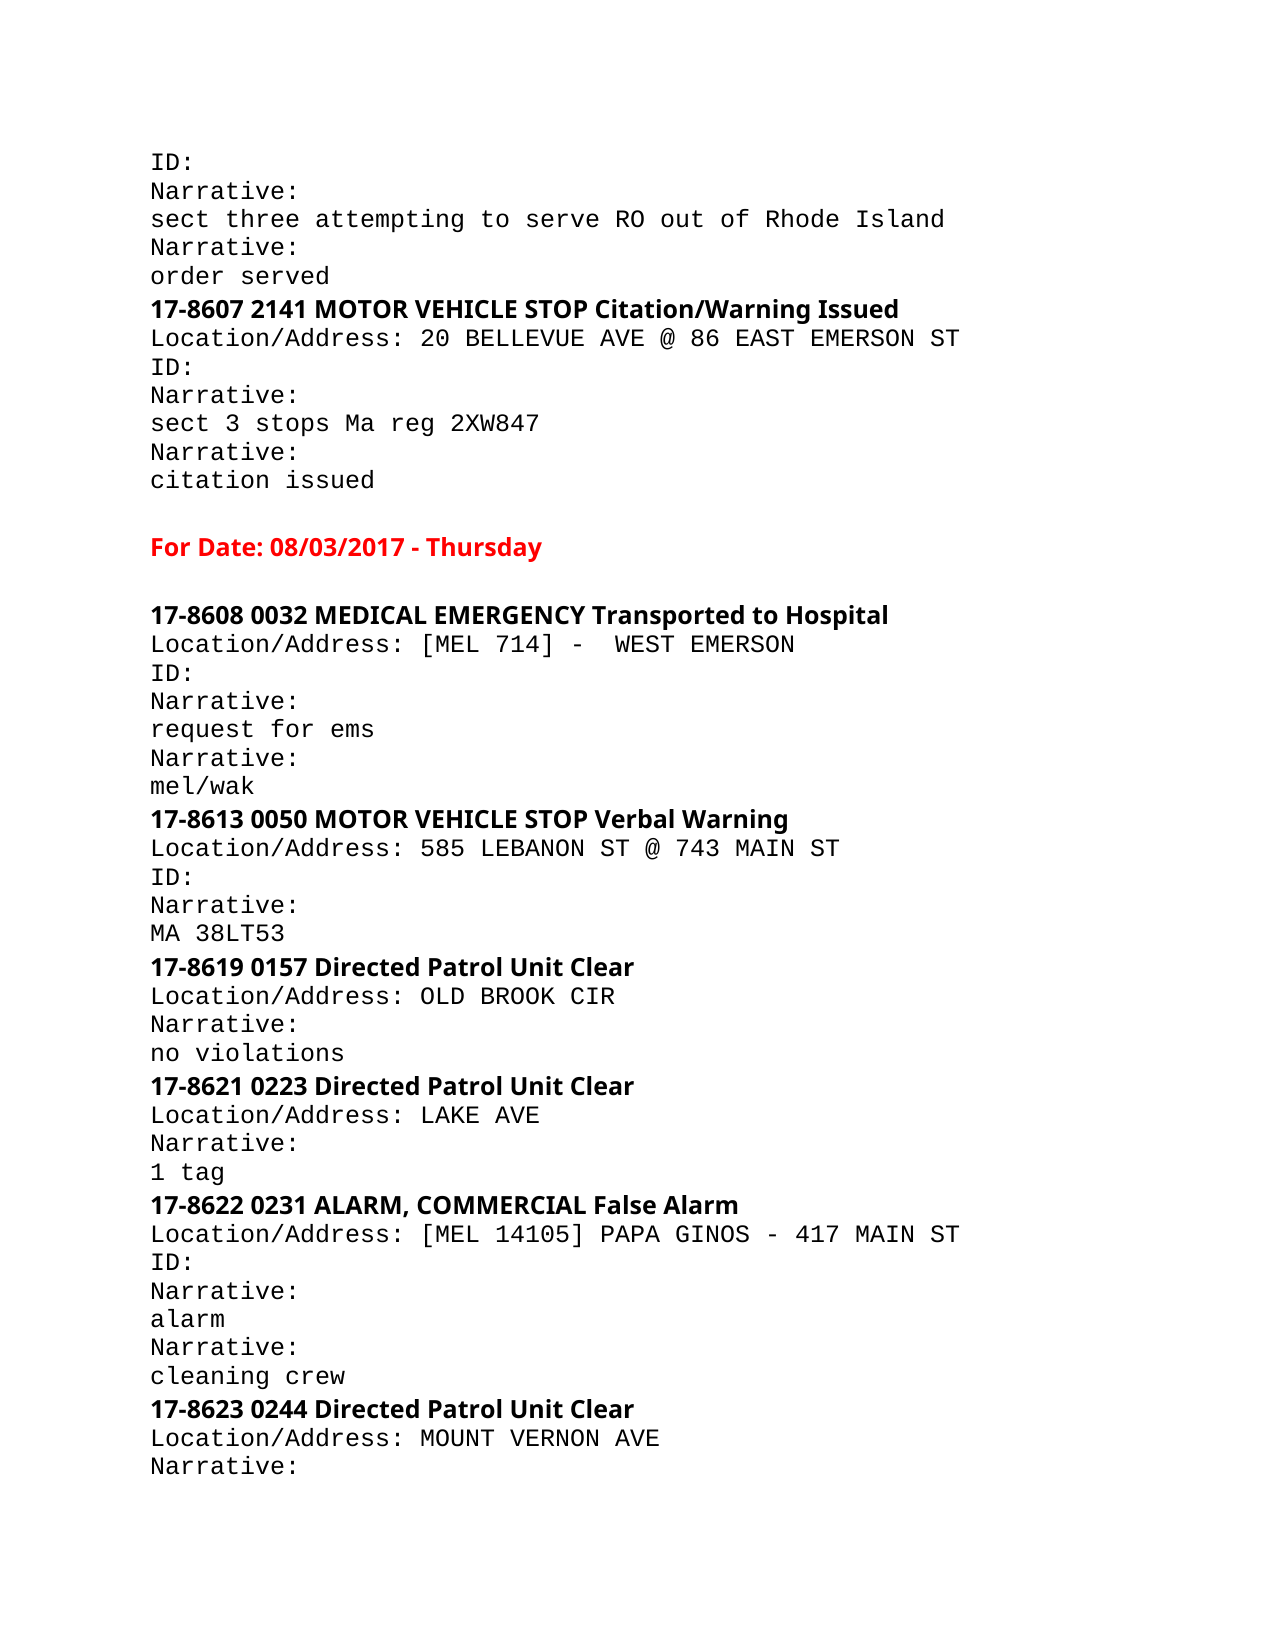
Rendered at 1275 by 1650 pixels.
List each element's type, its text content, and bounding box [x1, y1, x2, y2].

text Narrative: [150, 382, 1125, 411]
text Location/Address: OLD BROOK CIR [150, 983, 1125, 1012]
text 17-8619 0157 Directed Patrol Unit Clear [150, 949, 1125, 983]
text 17-8613 0050 MOTOR VEHICLE STOP Verbal Warning [150, 802, 1125, 836]
text Narrative: [150, 1454, 1125, 1482]
text request for ems [150, 717, 1125, 745]
text Narrative: [150, 235, 1125, 263]
text Narrative: [150, 1012, 1125, 1040]
text Location/Address: [MEL 714] - WEST EMERSON [150, 632, 1125, 660]
text 17-8608 0032 MEDICAL EMERGENCY Transported to Hospital [150, 598, 1125, 632]
text no violations [150, 1040, 1125, 1068]
text alarm [150, 1307, 1125, 1335]
text Narrative: [150, 893, 1125, 921]
text citation issued [150, 467, 1125, 496]
text Location/Address: LAKE AVE [150, 1102, 1125, 1131]
text ID: [150, 660, 1125, 689]
text 17-8607 2141 MOTOR VEHICLE STOP Citation/Warning Issued [150, 292, 1125, 326]
text Narrative: [150, 1131, 1125, 1159]
text Location/Address: 585 LEBANON ST @ 743 MAIN ST [150, 836, 1125, 864]
text sect three attempting to serve RO out of Rhode Island [150, 207, 1125, 235]
text For Date: 08/03/2017 - Thursday [150, 530, 1125, 564]
text Location/Address: [MEL 14105] PAPA GINOS - 417 MAIN ST [150, 1222, 1125, 1250]
text 17-8622 0231 ALARM, COMMERCIAL False Alarm [150, 1187, 1125, 1222]
text ID: [150, 864, 1125, 893]
text Narrative: [150, 745, 1125, 774]
text Location/Address: 20 BELLEVUE AVE @ 86 EAST EMERSON ST [150, 326, 1125, 354]
text 17-8621 0223 Directed Patrol Unit Clear [150, 1068, 1125, 1102]
text cleaning crew [150, 1363, 1125, 1392]
text ID: [150, 354, 1125, 382]
text sect 3 stops Ma reg 2XW847 [150, 411, 1125, 439]
text ID: [150, 1250, 1125, 1278]
text MA 38LT53 [150, 921, 1125, 949]
text Narrative: [150, 1335, 1125, 1363]
text Narrative: [150, 1278, 1125, 1307]
text 1 tag [150, 1159, 1125, 1187]
text Narrative: [150, 178, 1125, 207]
text Location/Address: MOUNT VERNON AVE [150, 1426, 1125, 1454]
text Narrative: [150, 689, 1125, 717]
text ID: [150, 150, 1125, 178]
text 17-8623 0244 Directed Patrol Unit Clear [150, 1392, 1125, 1426]
text order served [150, 263, 1125, 292]
text mel/wak [150, 774, 1125, 802]
text Narrative: [150, 439, 1125, 467]
